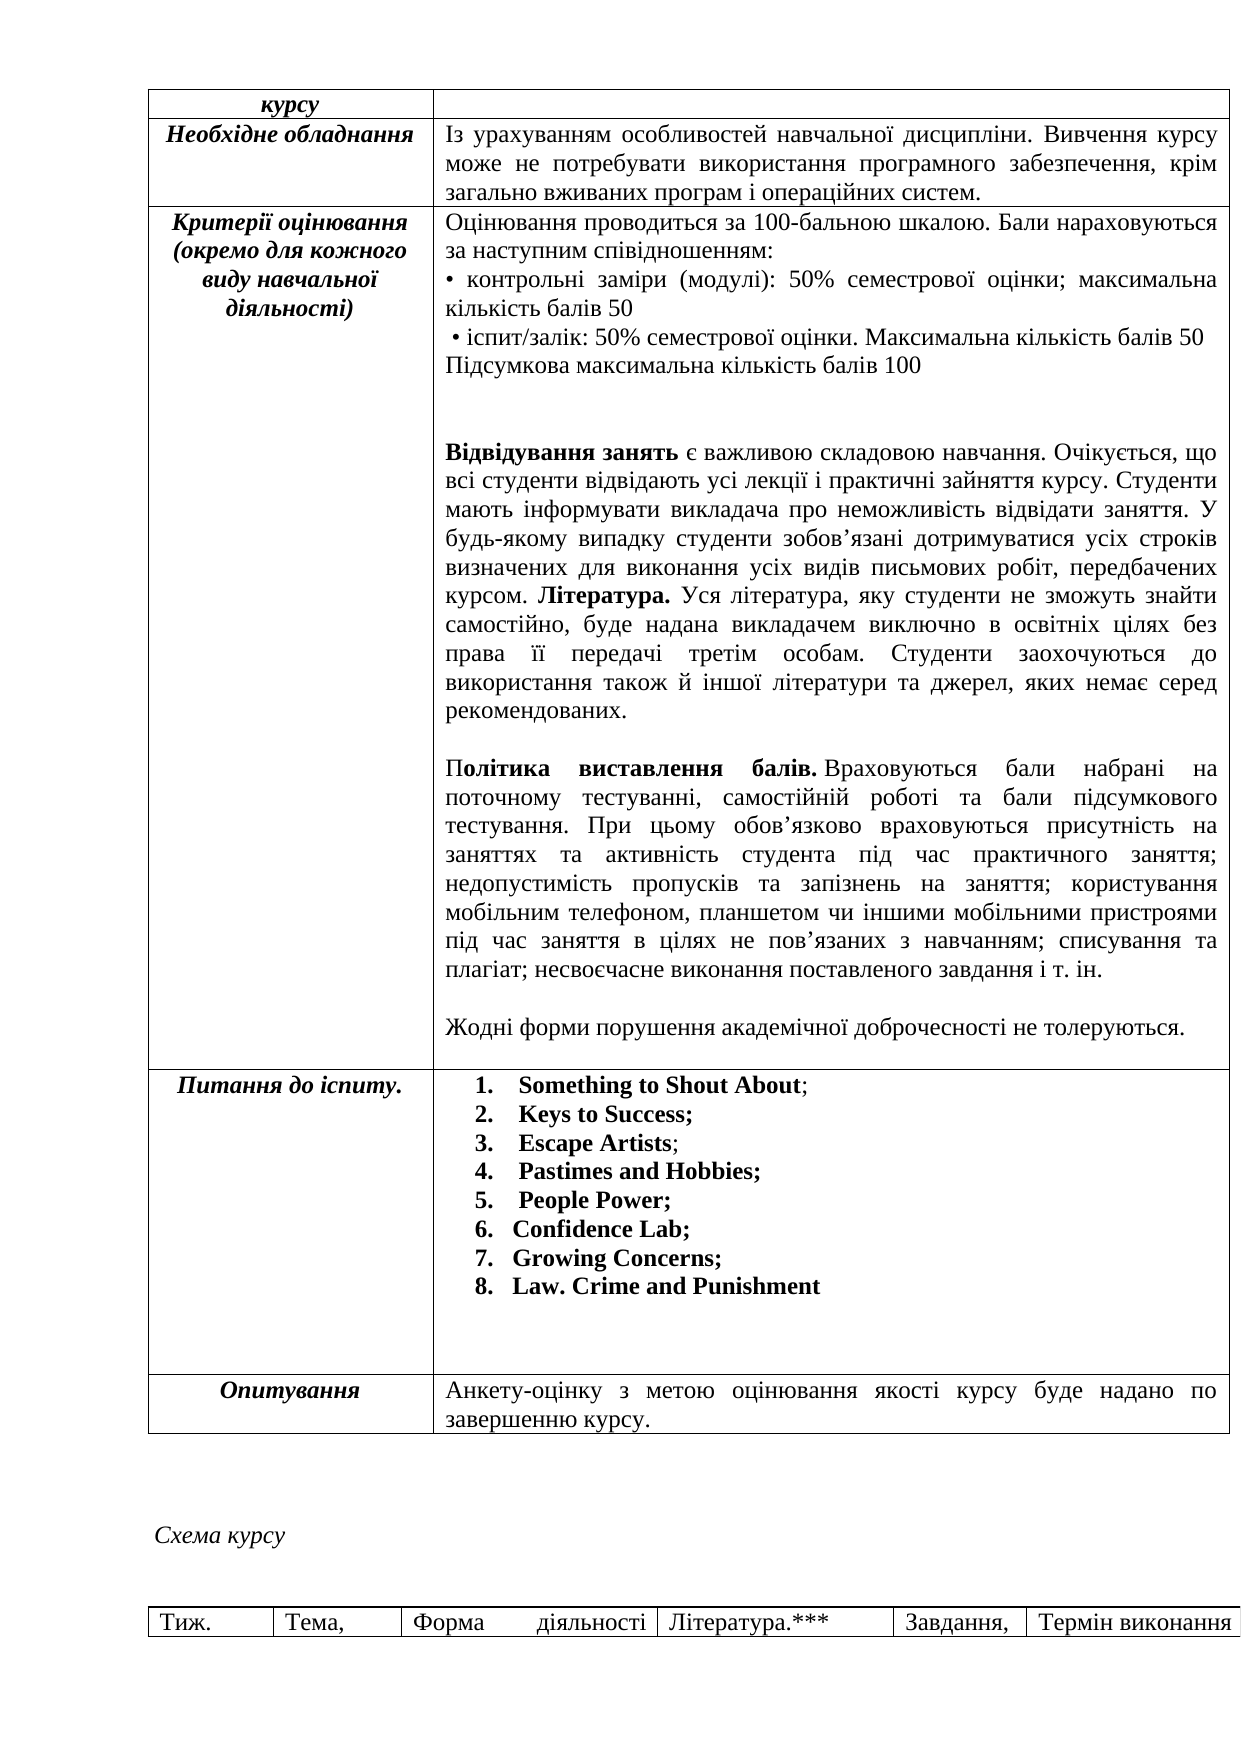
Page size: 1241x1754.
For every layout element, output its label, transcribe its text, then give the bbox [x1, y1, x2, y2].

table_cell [149, 90, 433, 118]
table_cell Питання до іспиту. [149, 1070, 433, 1374]
table_header Завдання, год [894, 1608, 1026, 1636]
table_cell Something to Shout About; Keys to Success; Escape Artists; Pastimes and Hobbies; People Power; Confidence Lab; Growing Concerns; Law. Crime and Punishment [434, 1070, 1229, 1374]
table_cell Із урахуванням особливостей навчальної дисципліни. Вивчення курсу може не потребувати використання програмного забезпечення, крім загально вживаних програм і операційних систем. [434, 119, 1229, 206]
table_cell Анкету-оцінку з метою оцінювання якості курсу буде надано по завершенню курсу. [434, 1375, 1229, 1433]
table_cell Опитування [149, 1375, 433, 1433]
table_header Тиж. [149, 1608, 273, 1636]
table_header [658, 1608, 893, 1636]
text Схема курсу [148, 1520, 1152, 1549]
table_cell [434, 90, 1229, 118]
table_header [274, 1608, 401, 1636]
table_cell Оцінювання проводиться за 100-бальною шкалою. Бали нараховуються за наступним співідношенням: • контрольні заміри (модулі): 50% семестрової оцінки; максимальна кількість балів 50 • іспит/залік: 50% семестрової оцінки. Максимальна кількість балів 50 Підсумкова максимальна кількість балів 100 Відвідування занять є важливою складовою навчання. Очікується, що всі студенти відвідають усі лекції і практичні зайняття курсу. Студенти мають інформувати викладача про неможливість відвідати заняття. У будь-якому випадку студенти зобов’язані дотримуватися усіх строків визначених для виконання усіх видів письмових робіт, передбачених курсом. Література. Уся література, яку студенти не зможуть знайти самостійно, буде надана викладачем виключно в освітніх цілях без права її передачі третім особам. Студенти заохочуються до використання також й іншої літератури та джерел, яких немає серед рекомендованих. Політика виставлення балів. Враховуються бали набрані на поточному тестуванні, самостійній роботі та бали підсумкового тестування. При цьому обов’язково враховуються присутність на заняттях та активність студента під час практичного заняття; недопустимість пропусків та запізнень на заняття; користування мобільним телефоном, планшетом чи іншими мобільними пристроями під час заняття в цілях не пов’язаних з навчанням; списування та плагіат; несвоєчасне виконання поставленого завдання і т. ін. Жодні форми порушення академічної доброчесності не толеруються. [434, 207, 1229, 1069]
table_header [402, 1608, 657, 1636]
table_header Термін виконання [1027, 1608, 1240, 1636]
table_cell Необхідне обладнання [149, 119, 433, 206]
table_cell Критерії оцінювання (окремо для кожного виду навчальної діяльності) [149, 207, 433, 1069]
